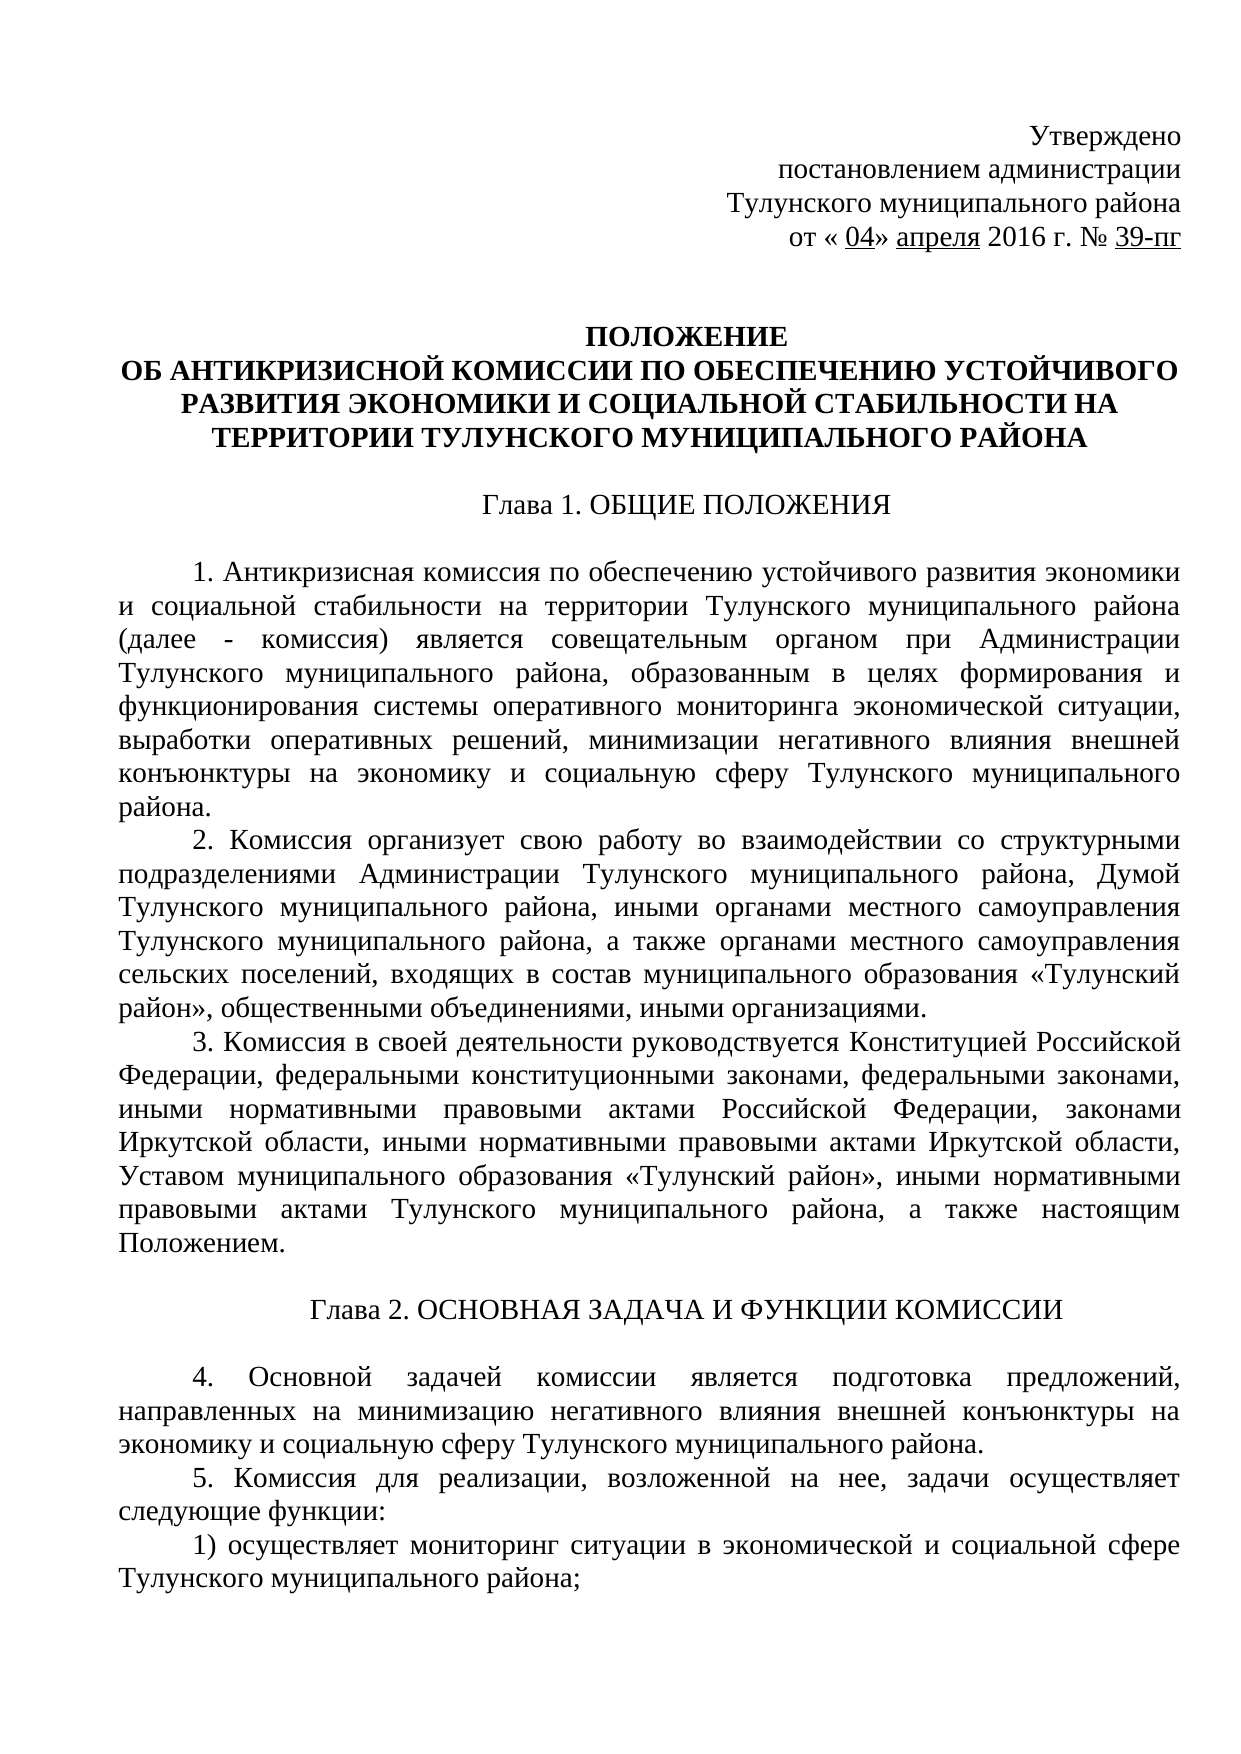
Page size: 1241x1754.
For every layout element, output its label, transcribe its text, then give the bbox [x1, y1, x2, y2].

text 1) осуществляет мониторинг ситуации в экономической и социальной сфере Тулунского муниципального района; [118, 1527, 1181, 1594]
text постановлением администрации [118, 152, 1181, 185]
text 3. Комиссия в своей деятельности руководствуется Конституцией Российской Федерации, федеральными конституционными законами, федеральными законами, иными нормативными правовыми актами Российской Федерации, законами Иркутской области, иными нормативными правовыми актами Иркутской области, Уставом муниципального образования «Тулунский район», иными нормативными правовыми актами Тулунского муниципального района, а также настоящим Положением. [118, 1024, 1181, 1258]
text 4. Основной задачей комиссии является подготовка предложений, направленных на минимизацию негативного влияния внешней конъюнктуры на экономику и социальную сферу Тулунского муниципального района. [118, 1359, 1181, 1460]
text от « 04» апреля 2016 г. № 39-пг [118, 219, 1181, 252]
text Тулунского муниципального района [118, 185, 1181, 219]
text Глава 1. ОБЩИЕ ПОЛОЖЕНИЯ [118, 487, 1181, 521]
text 2. Комиссия организует свою работу во взаимодействии со структурными подразделениями Администрации Тулунского муниципального района, Думой Тулунского муниципального района, иными органами местного самоуправления Тулунского муниципального района, а также органами местного самоуправления сельских поселений, входящих в состав муниципального образования «Тулунский район», общественными объединениями, иными организациями. [118, 822, 1181, 1024]
text 1. Антикризисная комиссия по обеспечению устойчивого развития экономики и социальной стабильности на территории Тулунского муниципального района (далее - комиссия) является совещательным органом при Администрации Тулунского муниципального района, образованным в целях формирования и функционирования системы оперативного мониторинга экономической ситуации, выработки оперативных решений, минимизации негативного влияния внешней конъюнктуры на экономику и социальную сферу Тулунского муниципального района. [118, 554, 1181, 822]
text Глава 2. ОСНОВНАЯ ЗАДАЧА И ФУНКЦИИ КОМИССИИ [118, 1292, 1181, 1326]
text 5. Комиссия для реализации, возложенной на нее, задачи осуществляет следующие функции: [118, 1460, 1181, 1527]
text ПОЛОЖЕНИЕ ОБ АНТИКРИЗИСНОЙ КОМИССИИ ПО ОБЕСПЕЧЕНИЮ УСТОЙЧИВОГО РАЗВИТИЯ ЭКОНОМИКИ И СОЦИАЛЬНОЙ СТАБИЛЬНОСТИ НА ТЕРРИТОРИИ ТУЛУНСКОГО МУНИЦИПАЛЬНОГО РАЙОНА [118, 319, 1181, 453]
text Утверждено [118, 118, 1181, 152]
